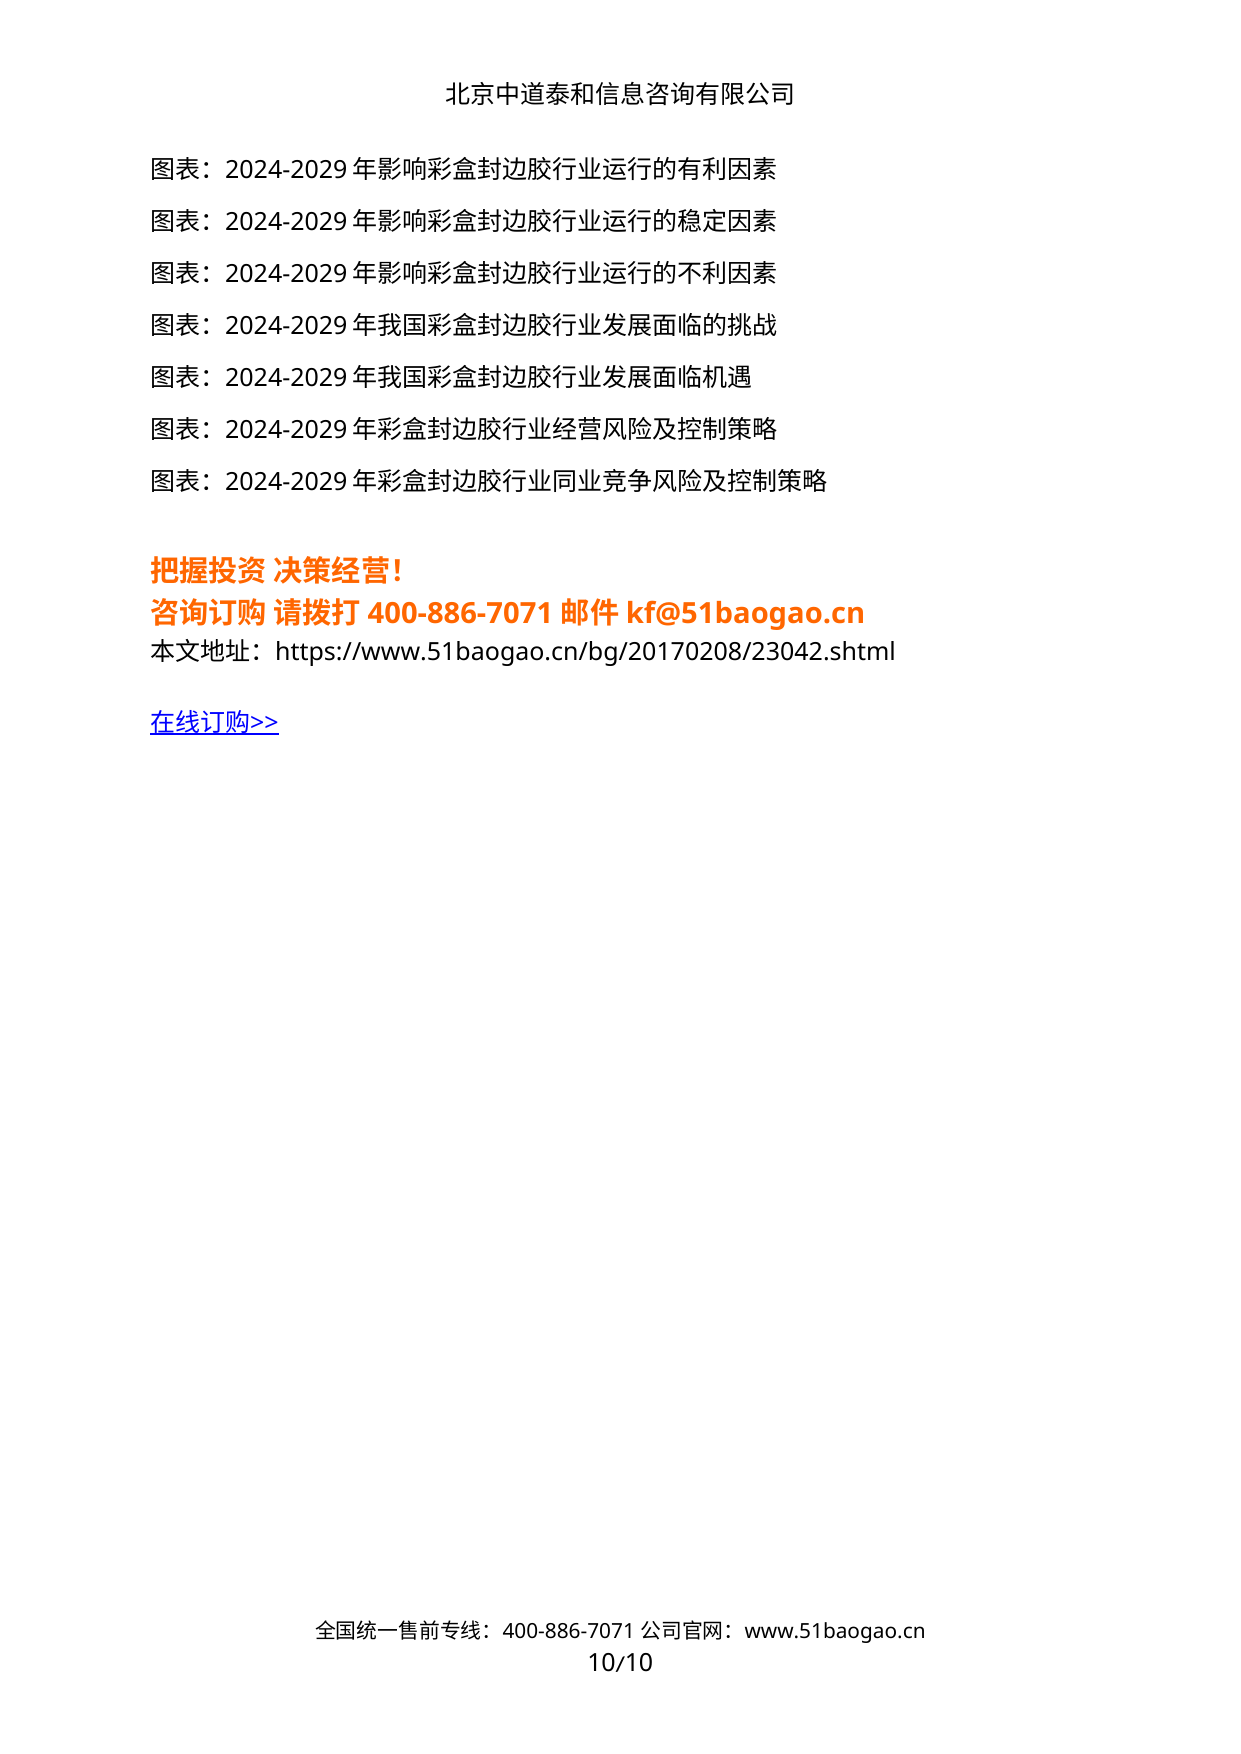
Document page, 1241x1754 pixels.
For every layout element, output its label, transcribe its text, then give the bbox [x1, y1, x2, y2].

text 图表：2024-2029年彩盒封边胶行业同业竞争风险及控制策略 [150, 461, 1090, 497]
text 在线订购>> [150, 668, 1090, 738]
text 图表：2024-2029年彩盒封边胶行业经营风险及控制策略 [150, 409, 1090, 446]
text 图表：2024-2029年我国彩盒封边胶行业发展面临机遇 [150, 357, 1090, 394]
text 图表：2024-2029年影响彩盒封边胶行业运行的不利因素 [150, 254, 1090, 290]
text 图表：2024-2029年影响彩盒封边胶行业运行的稳定因素 [150, 202, 1090, 238]
text 把握投资 决策经营！咨询订购 请拨打 400-886-7071 邮件 kf@51baogao.cn本文地址：https://www.51baogao.cn/bg/20170208/23042.shtml [150, 513, 1090, 668]
text 图表：2024-2029年我国彩盒封边胶行业发展面临的挑战 [150, 306, 1090, 342]
text 图表：2024-2029年影响彩盒封边胶行业运行的有利因素 [150, 150, 1090, 186]
